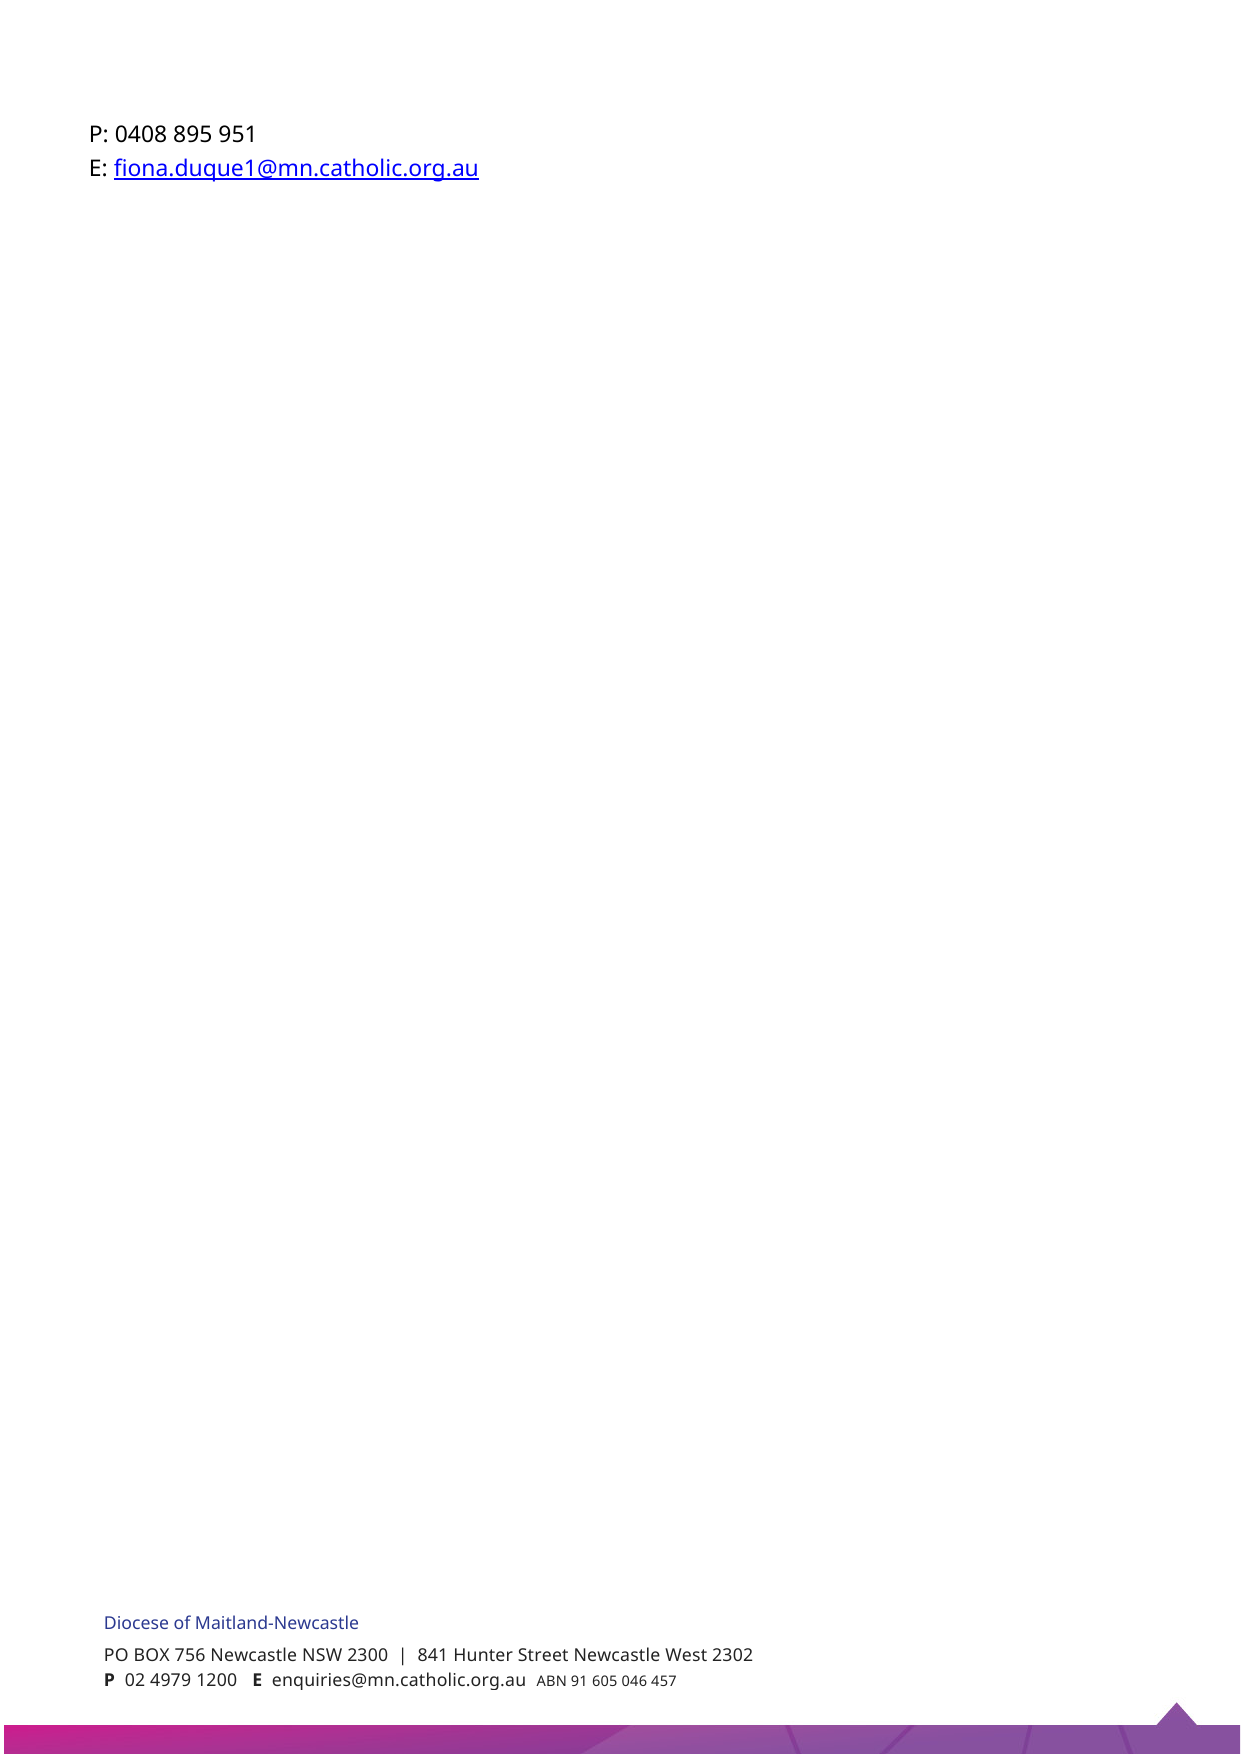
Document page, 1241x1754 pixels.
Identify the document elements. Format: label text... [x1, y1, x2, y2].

text P: 0408 895 951 [89, 118, 1152, 149]
text E: fiona.duque1@mn.catholic.org.au [89, 152, 1152, 183]
picture [4, 7, 1241, 1754]
